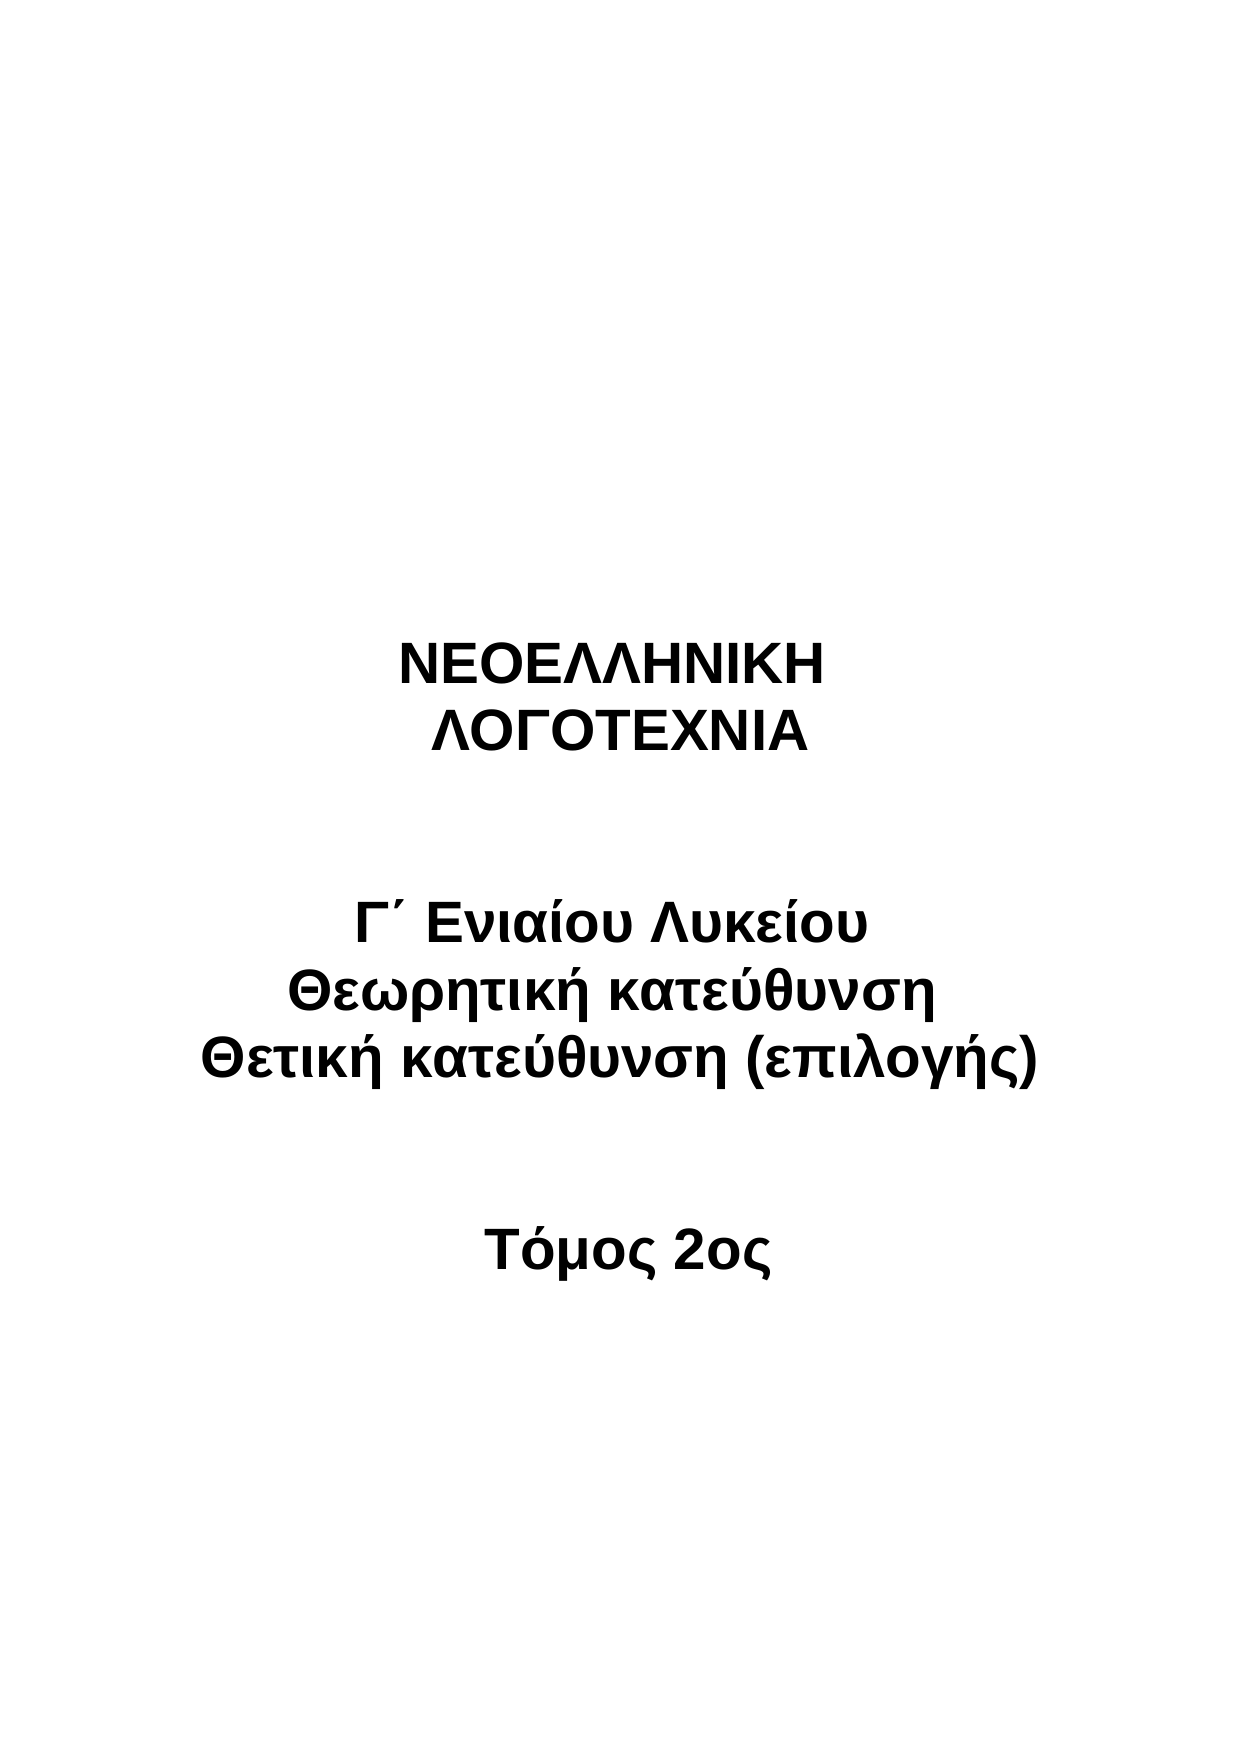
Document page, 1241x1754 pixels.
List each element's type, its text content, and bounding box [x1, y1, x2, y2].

text Τόμος 2ος [118, 1215, 1122, 1282]
text Γ΄ Ενιαίου Λυκείου Θεωρητική κατεύθυνση Θετική κατεύθυνση (επιλογής) [118, 888, 1122, 1089]
text ΝΕΟΕΛΛΗΝΙΚΗ ΛΟΓΟΤΕΧΝΙΑ [118, 628, 1122, 763]
